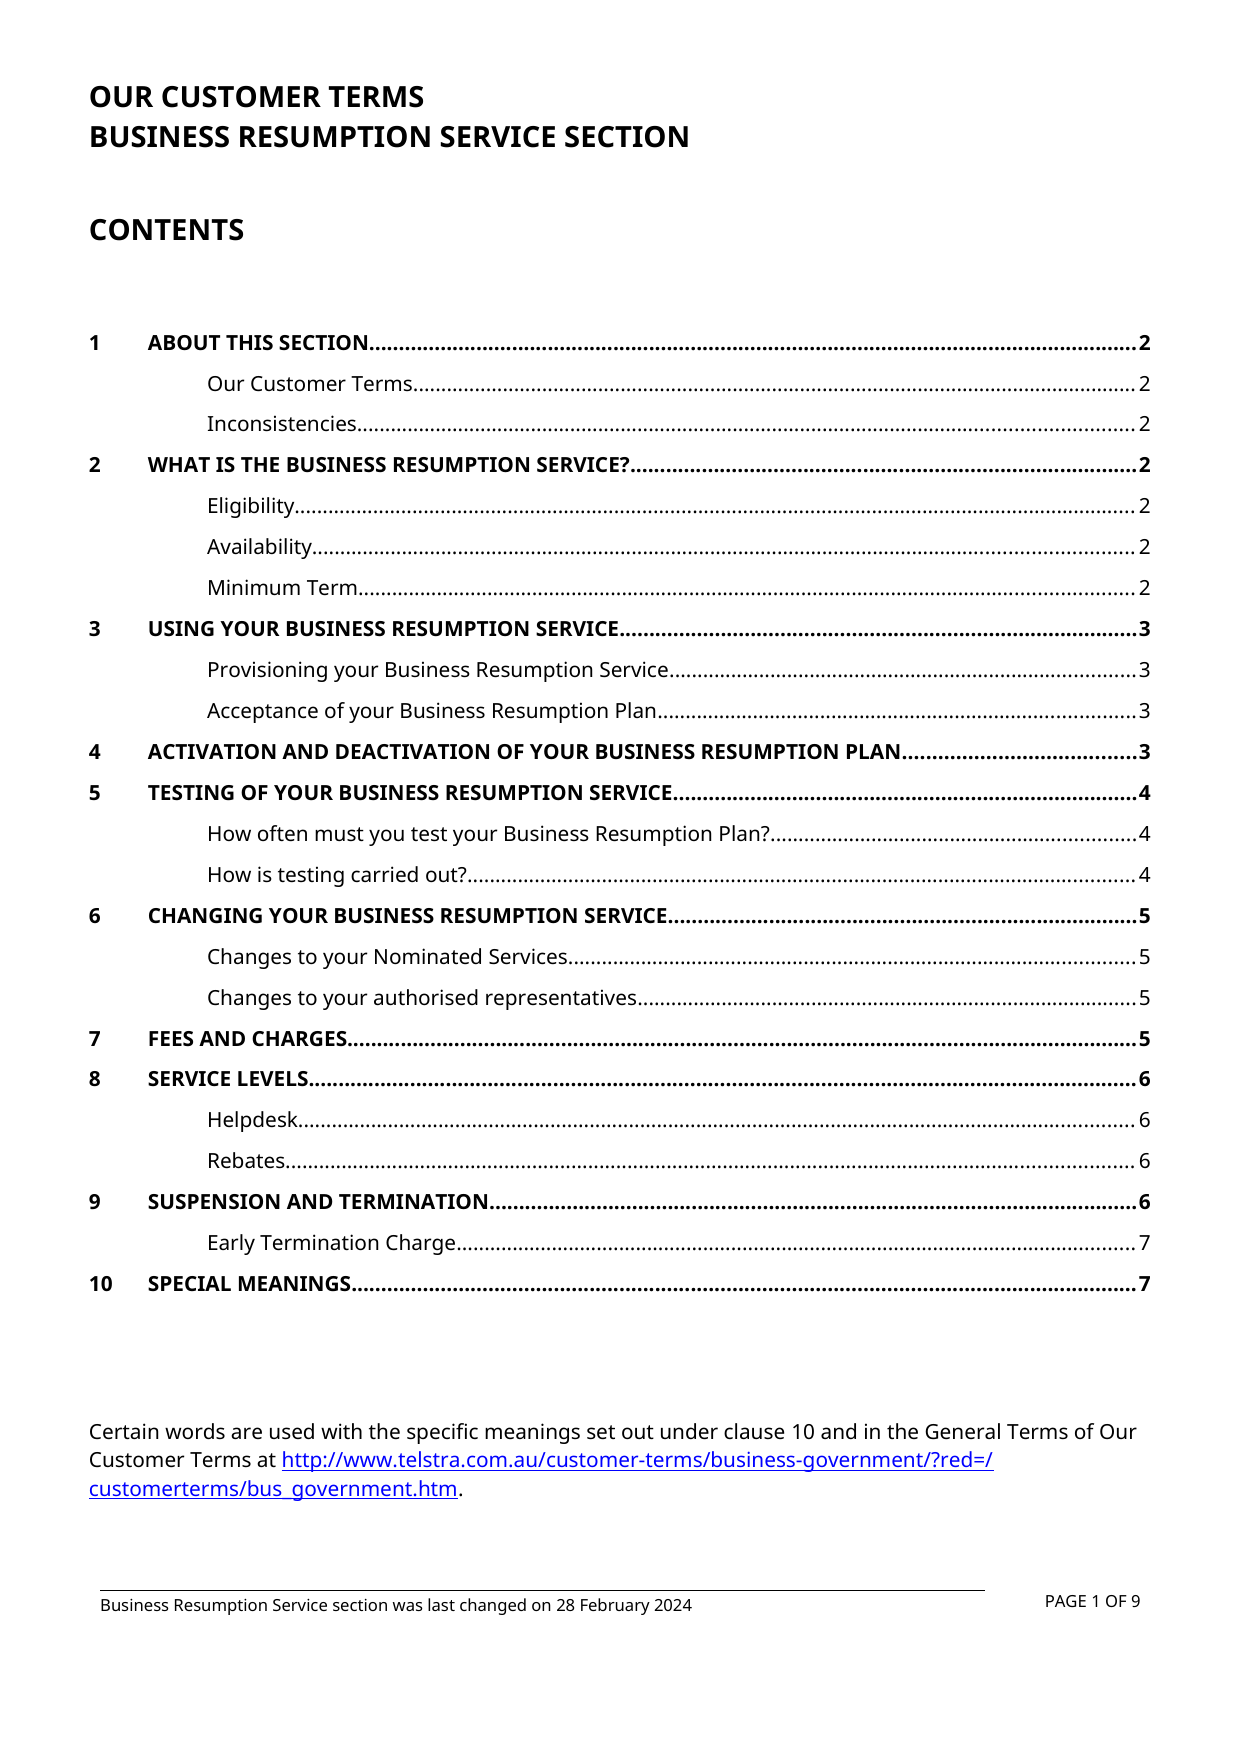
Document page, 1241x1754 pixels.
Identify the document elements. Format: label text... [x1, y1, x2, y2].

text 9 Suspension and Termination 6 [89, 1187, 1152, 1216]
text Changes to your authorised representatives 5 [207, 983, 1152, 1011]
text Inconsistencies 2 [207, 409, 1152, 438]
text 8 Service Levels 6 [89, 1064, 1152, 1093]
text 1 About this section 2 [89, 328, 1152, 356]
title Contents [89, 209, 1152, 249]
text Early Termination Charge 7 [207, 1228, 1152, 1257]
text Availability 2 [207, 532, 1152, 561]
text Certain words are used with the specific meanings set out under clause 10 and in the General Terms of Our Customer Terms at http://www.telstra.com.au/customer-terms/business-government/?red=/customerterms/bus_government.htm. [89, 1417, 1152, 1502]
text Provisioning your Business Resumption Service 3 [207, 655, 1152, 684]
text Rebates 6 [207, 1146, 1152, 1175]
text Our Customer Terms 2 [207, 369, 1152, 397]
text Acceptance of your Business Resumption Plan 3 [207, 696, 1152, 724]
text 3 Using your Business Resumption Service 3 [89, 614, 1152, 643]
text 2 What is the Business Resumption Service? 2 [89, 451, 1152, 479]
text 10 Special Meanings 7 [89, 1269, 1152, 1298]
text Eligibility 2 [207, 491, 1152, 520]
text Helpdesk 6 [207, 1106, 1152, 1134]
text 7 Fees and Charges 5 [89, 1024, 1152, 1052]
text How often must you test your Business Resumption Plan? 4 [207, 819, 1152, 847]
text 5 Testing of your Business Resumption Service 4 [89, 778, 1152, 806]
text 6 Changing your Business Resumption Service 5 [89, 901, 1152, 929]
text How is testing carried out? 4 [207, 860, 1152, 888]
text Minimum Term 2 [207, 573, 1152, 602]
text Changes to your Nominated Services 5 [207, 942, 1152, 970]
text 4 Activation and Deactivation of your Business Resumption Plan 3 [89, 737, 1152, 766]
